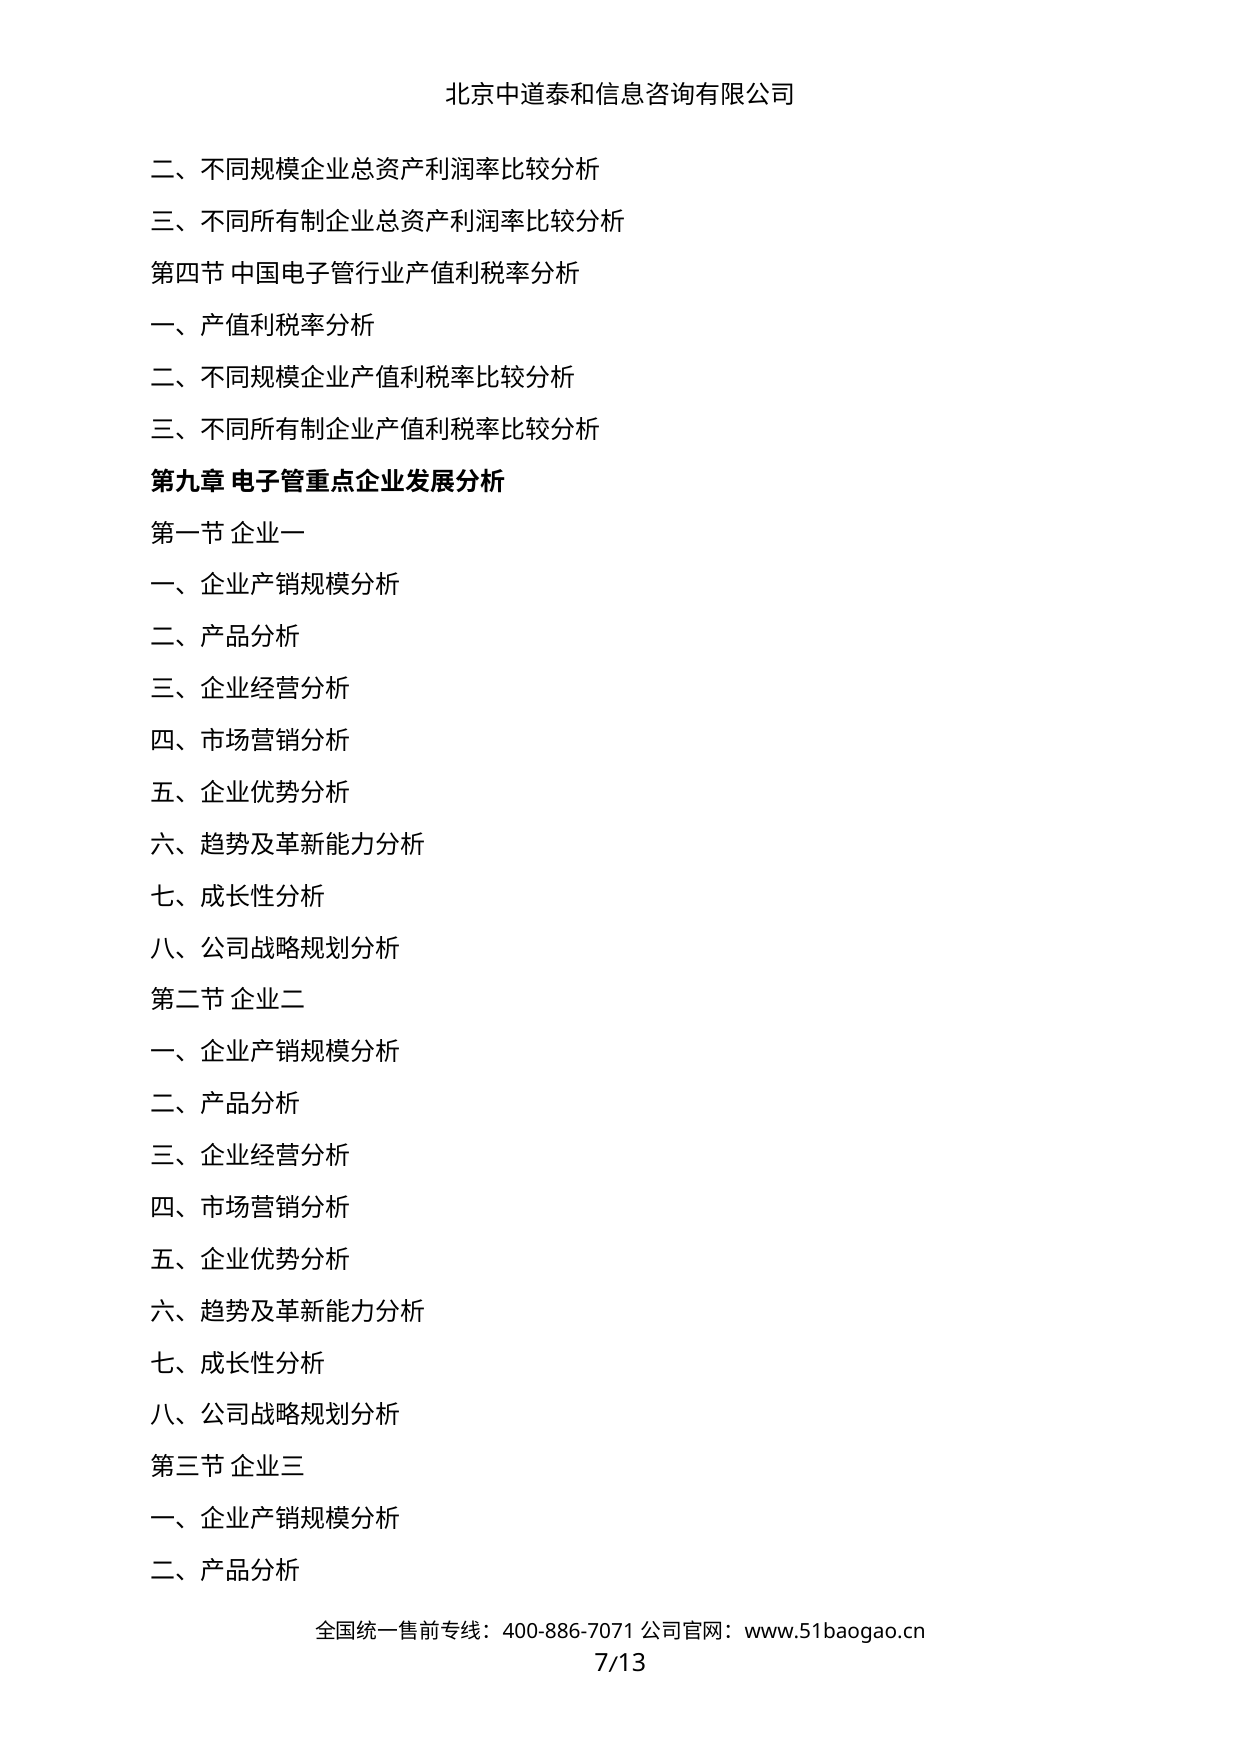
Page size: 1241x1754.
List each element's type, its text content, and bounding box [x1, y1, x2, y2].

text 六、趋势及革新能力分析 [150, 824, 1090, 861]
text 四、市场营销分析 [150, 1187, 1090, 1224]
text 第四节 中国电子管行业产值利税率分析 [150, 254, 1090, 290]
text 第二节 企业二 [150, 980, 1090, 1016]
text 二、不同规模企业总资产利润率比较分析 [150, 150, 1090, 186]
text 第三节 企业三 [150, 1447, 1090, 1483]
text 四、市场营销分析 [150, 721, 1090, 757]
text 三、企业经营分析 [150, 669, 1090, 705]
text 七、成长性分析 [150, 1343, 1090, 1379]
text 五、企业优势分析 [150, 1239, 1090, 1276]
text 六、趋势及革新能力分析 [150, 1291, 1090, 1327]
text 八、公司战略规划分析 [150, 928, 1090, 964]
text 三、不同所有制企业产值利税率比较分析 [150, 409, 1090, 446]
text 一、产值利税率分析 [150, 306, 1090, 342]
text 第九章 电子管重点企业发展分析 [150, 461, 1090, 497]
text 第一节 企业一 [150, 513, 1090, 549]
text 三、企业经营分析 [150, 1136, 1090, 1172]
text 一、企业产销规模分析 [150, 1499, 1090, 1535]
text 二、产品分析 [150, 617, 1090, 653]
text 三、不同所有制企业总资产利润率比较分析 [150, 202, 1090, 238]
text 一、企业产销规模分析 [150, 565, 1090, 601]
text 二、不同规模企业产值利税率比较分析 [150, 357, 1090, 394]
text 五、企业优势分析 [150, 772, 1090, 809]
text 二、产品分析 [150, 1084, 1090, 1120]
text 二、产品分析 [150, 1551, 1090, 1587]
text 八、公司战略规划分析 [150, 1395, 1090, 1431]
text 一、企业产销规模分析 [150, 1032, 1090, 1068]
text 七、成长性分析 [150, 876, 1090, 912]
